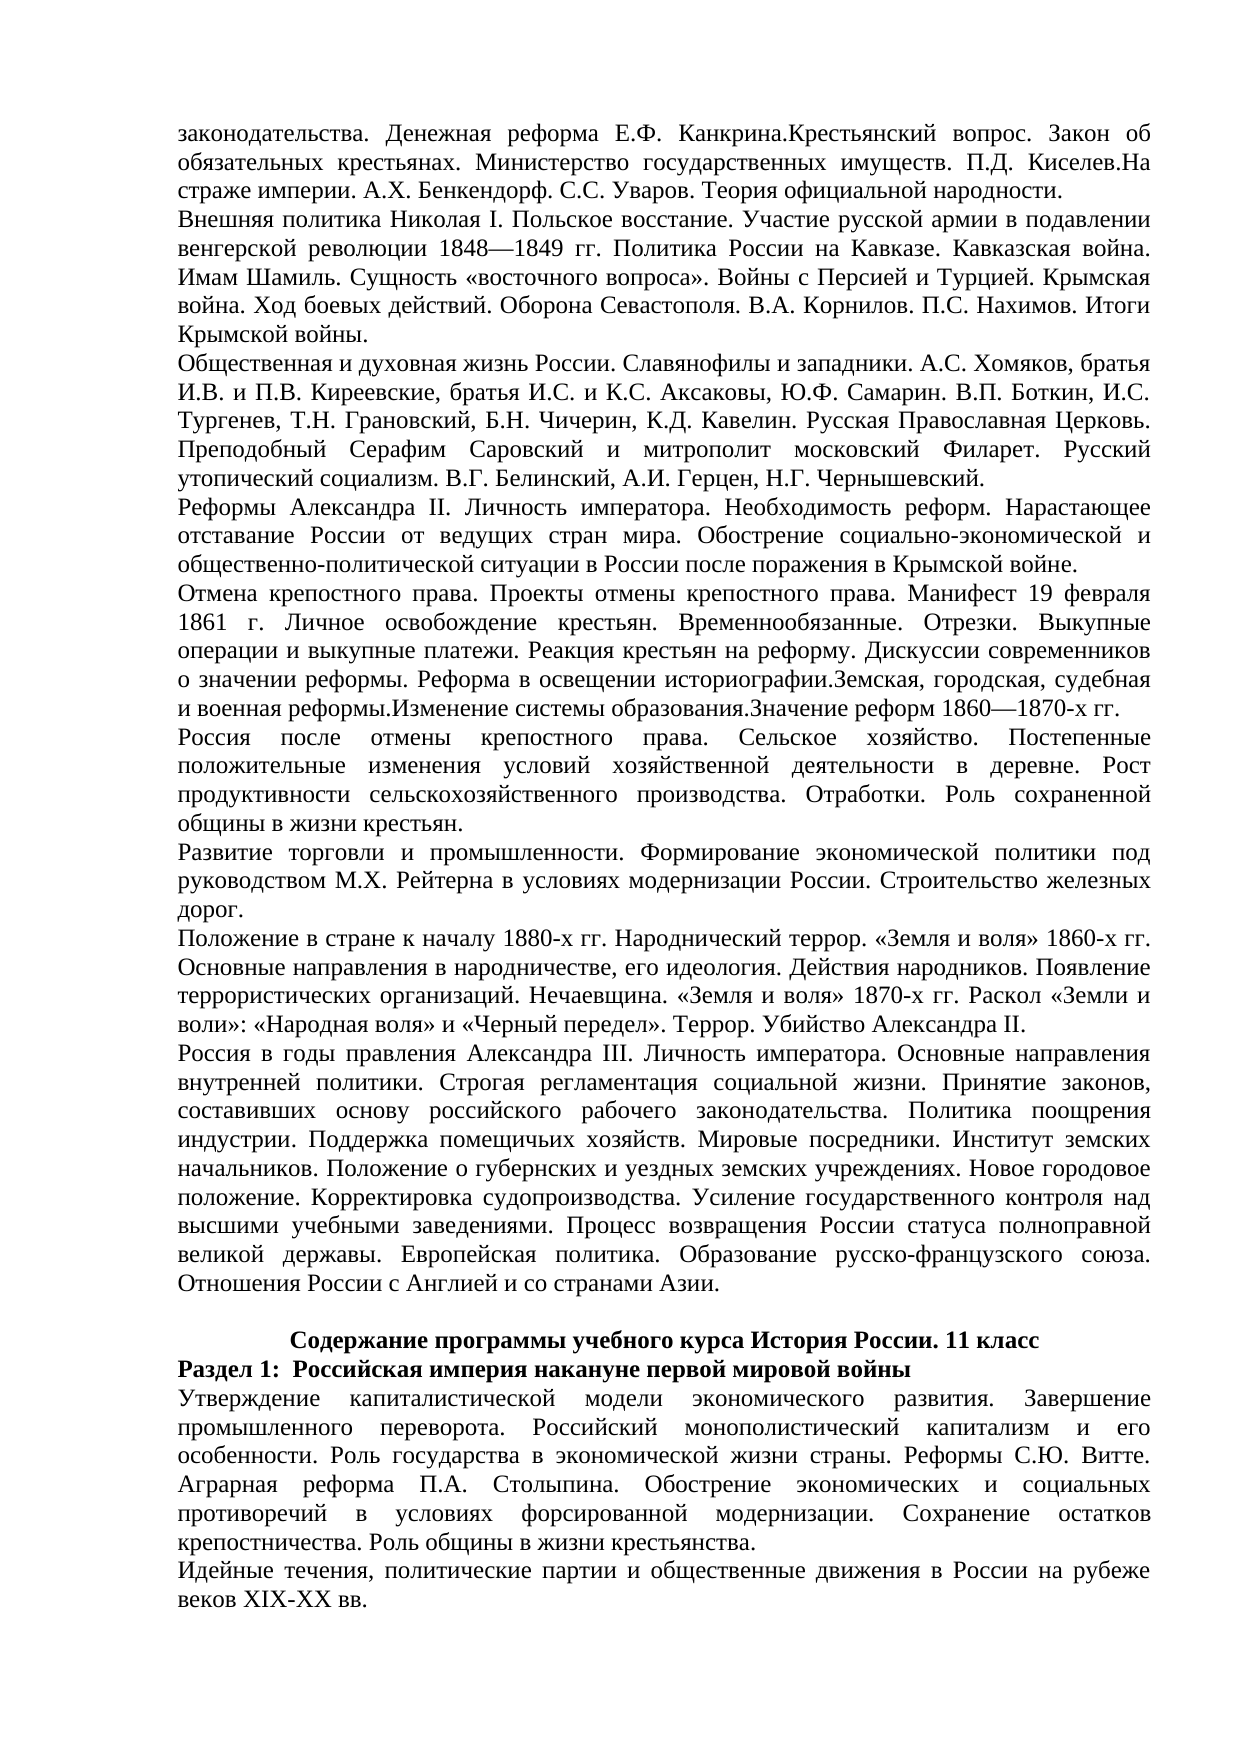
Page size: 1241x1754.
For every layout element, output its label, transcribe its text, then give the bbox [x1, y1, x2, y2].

text Отмена крепостного права. Проекты отмены крепостного права. Манифест 19 февраля 1861 г. Личное освобождение крестьян. Временнообязанные. Отрезки. Выкупные операции и выкупные платежи. Реакция крестьян на реформу. Дискуссии современников о значении реформы. Реформа в освещении историографии.Земская, городская, судебная и военная реформы.Изменение системы образования.Значение реформ 1860—1870-х гг. [177, 578, 1152, 722]
text Положение в стране к началу 1880-х гг. Народнический террор. «Земля и воля» 1860-х гг. Основные направления в народничестве, его идеология. Действия народников. Появление террористических организаций. Нечаевщина. «Земля и воля» 1870-х гг. Раскол «Земли и воли»: «Народная воля» и «Черный передел». Террор. Убийство Александра II. [177, 923, 1152, 1038]
text Содержание программы учебного курса История России. 11 класс [177, 1326, 1152, 1354]
text Утверждение капиталистической модели экономического развития. Завершение промышленного переворота. Российский монополистический капитализм и его особенности. Роль государства в экономической жизни страны. Реформы С.Ю. Витте. Аграрная реформа П.А. Столыпина. Обострение экономических и социальных противоречий в условиях форсированной модернизации. Сохранение остатков крепостничества. Роль общины в жизни крестьянства. [177, 1383, 1152, 1556]
text Раздел 1: Российская империя накануне первой мировой войны [177, 1354, 1152, 1383]
text Общественная и духовная жизнь России. Славянофилы и западники. А.С. Хомяков, братья И.В. и П.В. Киреевские, братья И.С. и К.С. Аксаковы, Ю.Ф. Самарин. В.П. Боткин, И.С. Тургенев, Т.Н. Грановский, Б.Н. Чичерин, К.Д. Кавелин. Русская Православная Церковь. Преподобный Серафим Саровский и митрополит московский Филарет. Русский утопический социализм. В.Г. Белинский, А.И. Герцен, Н.Г. Чернышевский. [177, 348, 1152, 492]
text Реформы Александра II. Личность императора. Необходимость реформ. Нарастающее отставание России от ведущих стран мира. Обострение социально-экономической и общественно-политической ситуации в России после поражения в Крымской войне. [177, 492, 1152, 578]
text Развитие торговли и промышленности. Формирование экономической политики под руководством М.Х. Рейтерна в условиях модернизации России. Строительство железных дорог. [177, 837, 1152, 923]
text Россия в годы правления Александра III. Личность императора. Основные направления внутренней политики. Строгая регламентация социальной жизни. Принятие законов, составивших основу российского рабочего законодательства. Политика поощрения индустрии. Поддержка помещичьих хозяйств. Мировые посредники. Институт земских начальников. Положение о губернских и уездных земских учреждениях. Новое городовое положение. Корректировка судопроизводства. Усиление государственного контроля над высшими учебными заведениями. Процесс возвращения России статуса полноправной великой державы. Европейская политика. Образование русско-французского союза. Отношения России с Англией и со странами Азии. [177, 1038, 1152, 1297]
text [177, 118, 1152, 204]
text Идейные течения, политические партии и общественные движения в России на рубеже веков XIX-XX вв. [177, 1556, 1152, 1613]
text Внешняя политика Николая I. Польское восстание. Участие русской армии в подавлении венгерской революции 1848—1849 гг. Политика России на Кавказе. Кавказская война. Имам Шамиль. Сущность «восточного вопроса». Войны с Персией и Турцией. Крымская война. Ход боевых действий. Оборона Севастополя. В.А. Корнилов. П.С. Нахимов. Итоги Крымской войны. [177, 204, 1152, 348]
text Россия после отмены крепостного права. Сельское хозяйство. Постепенные положительные изменения условий хозяйственной деятельности в деревне. Рост продуктивности сельскохозяйственного производства. Отработки. Роль сохраненной общины в жизни крестьян. [177, 722, 1152, 837]
